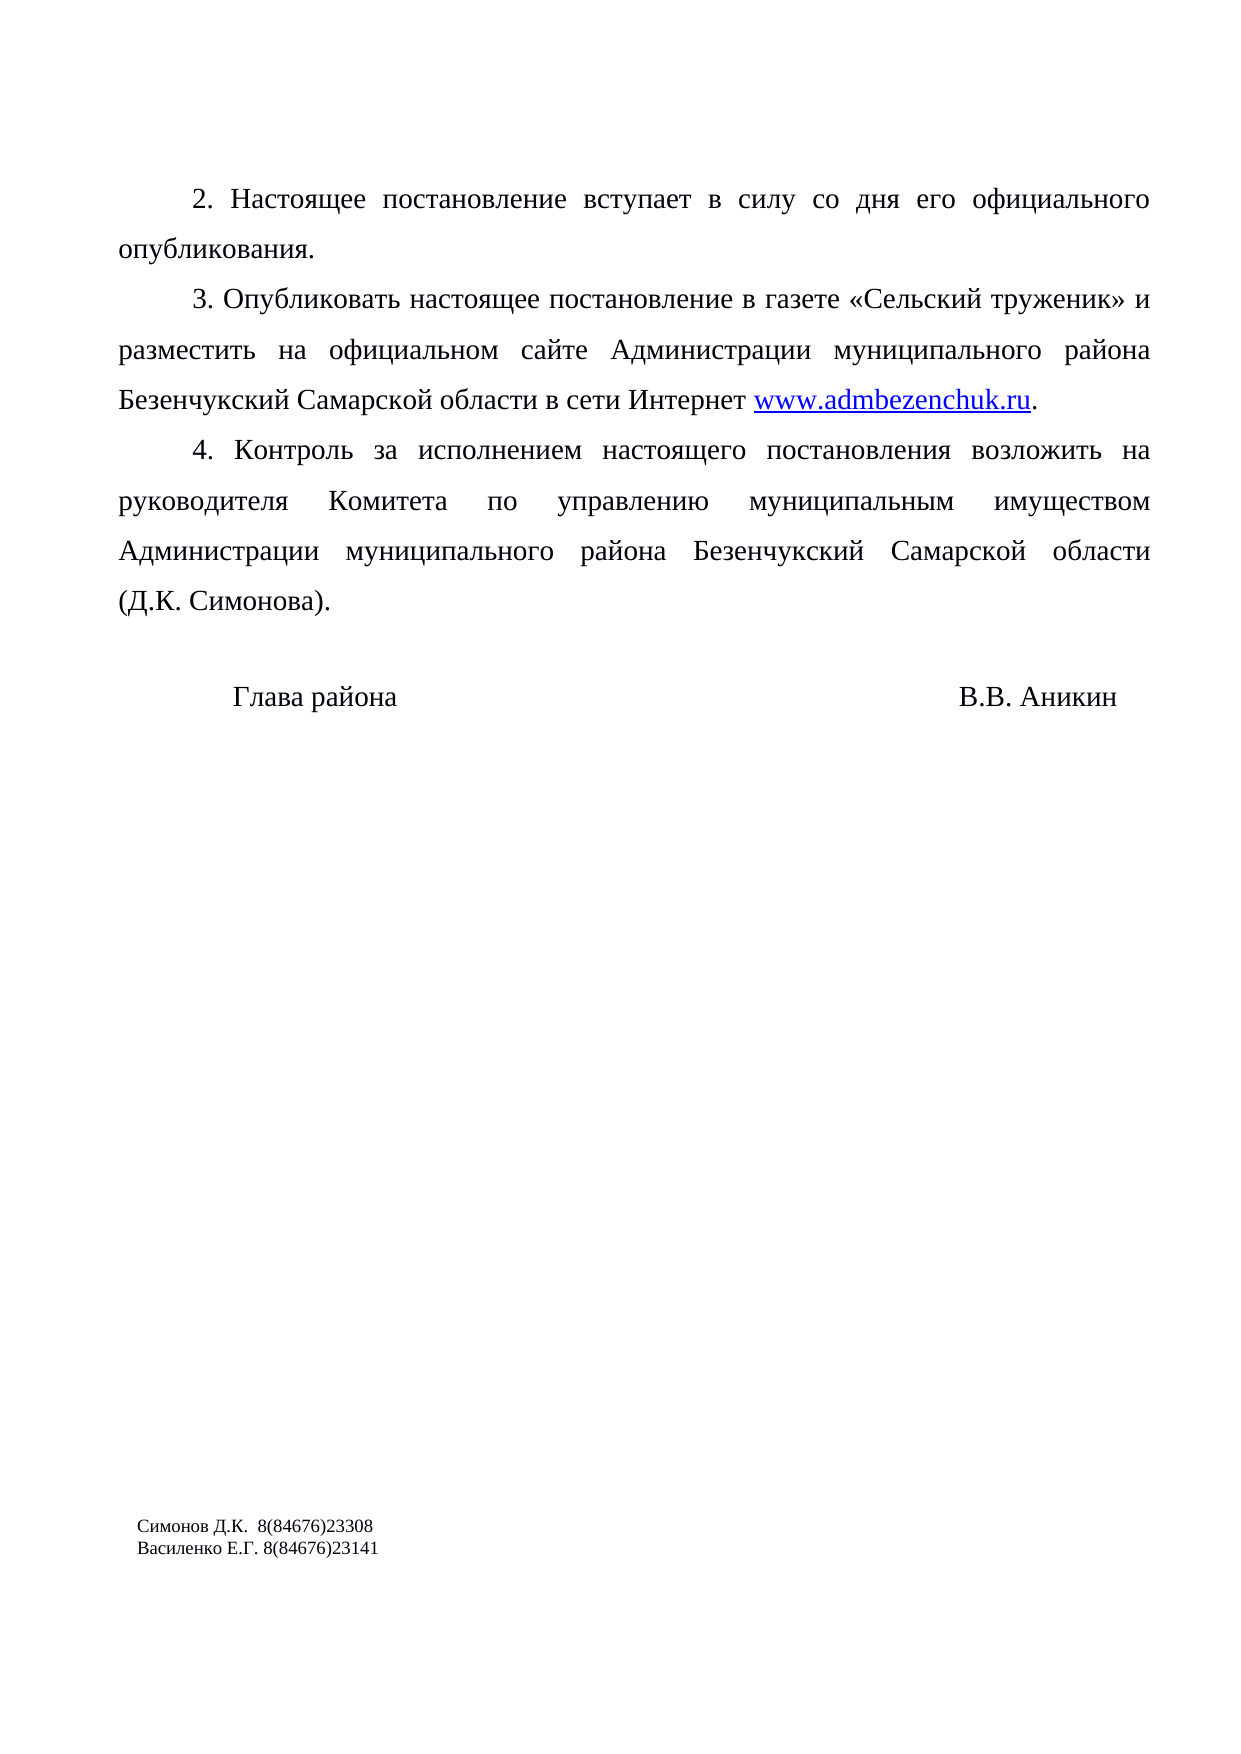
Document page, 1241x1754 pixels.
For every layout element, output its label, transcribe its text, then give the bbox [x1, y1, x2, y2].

text 4. Контроль за исполнением настоящего постановления возложить на руководителя Комитета по управлению муниципальным имуществом Администрации муниципального района Безенчукский Самарской области (Д.К. Симонова). [118, 432, 1152, 617]
text 3. Опубликовать настоящее постановление в газете «Сельский труженик» и разместить на официальном сайте Администрации муниципального района Безенчукский Самарской области в сети Интернет www.admbezenchuk.ru. [118, 282, 1152, 416]
text Василенко Е.Г. 8(84676)23141 [118, 1537, 1152, 1558]
text Симонов Д.К. 8(84676)23308 [118, 1515, 1152, 1537]
text 2. Настоящее постановление вступает в силу со дня его официального опубликования. [118, 181, 1152, 265]
text Глава района В.В. Аникин [118, 679, 1152, 713]
